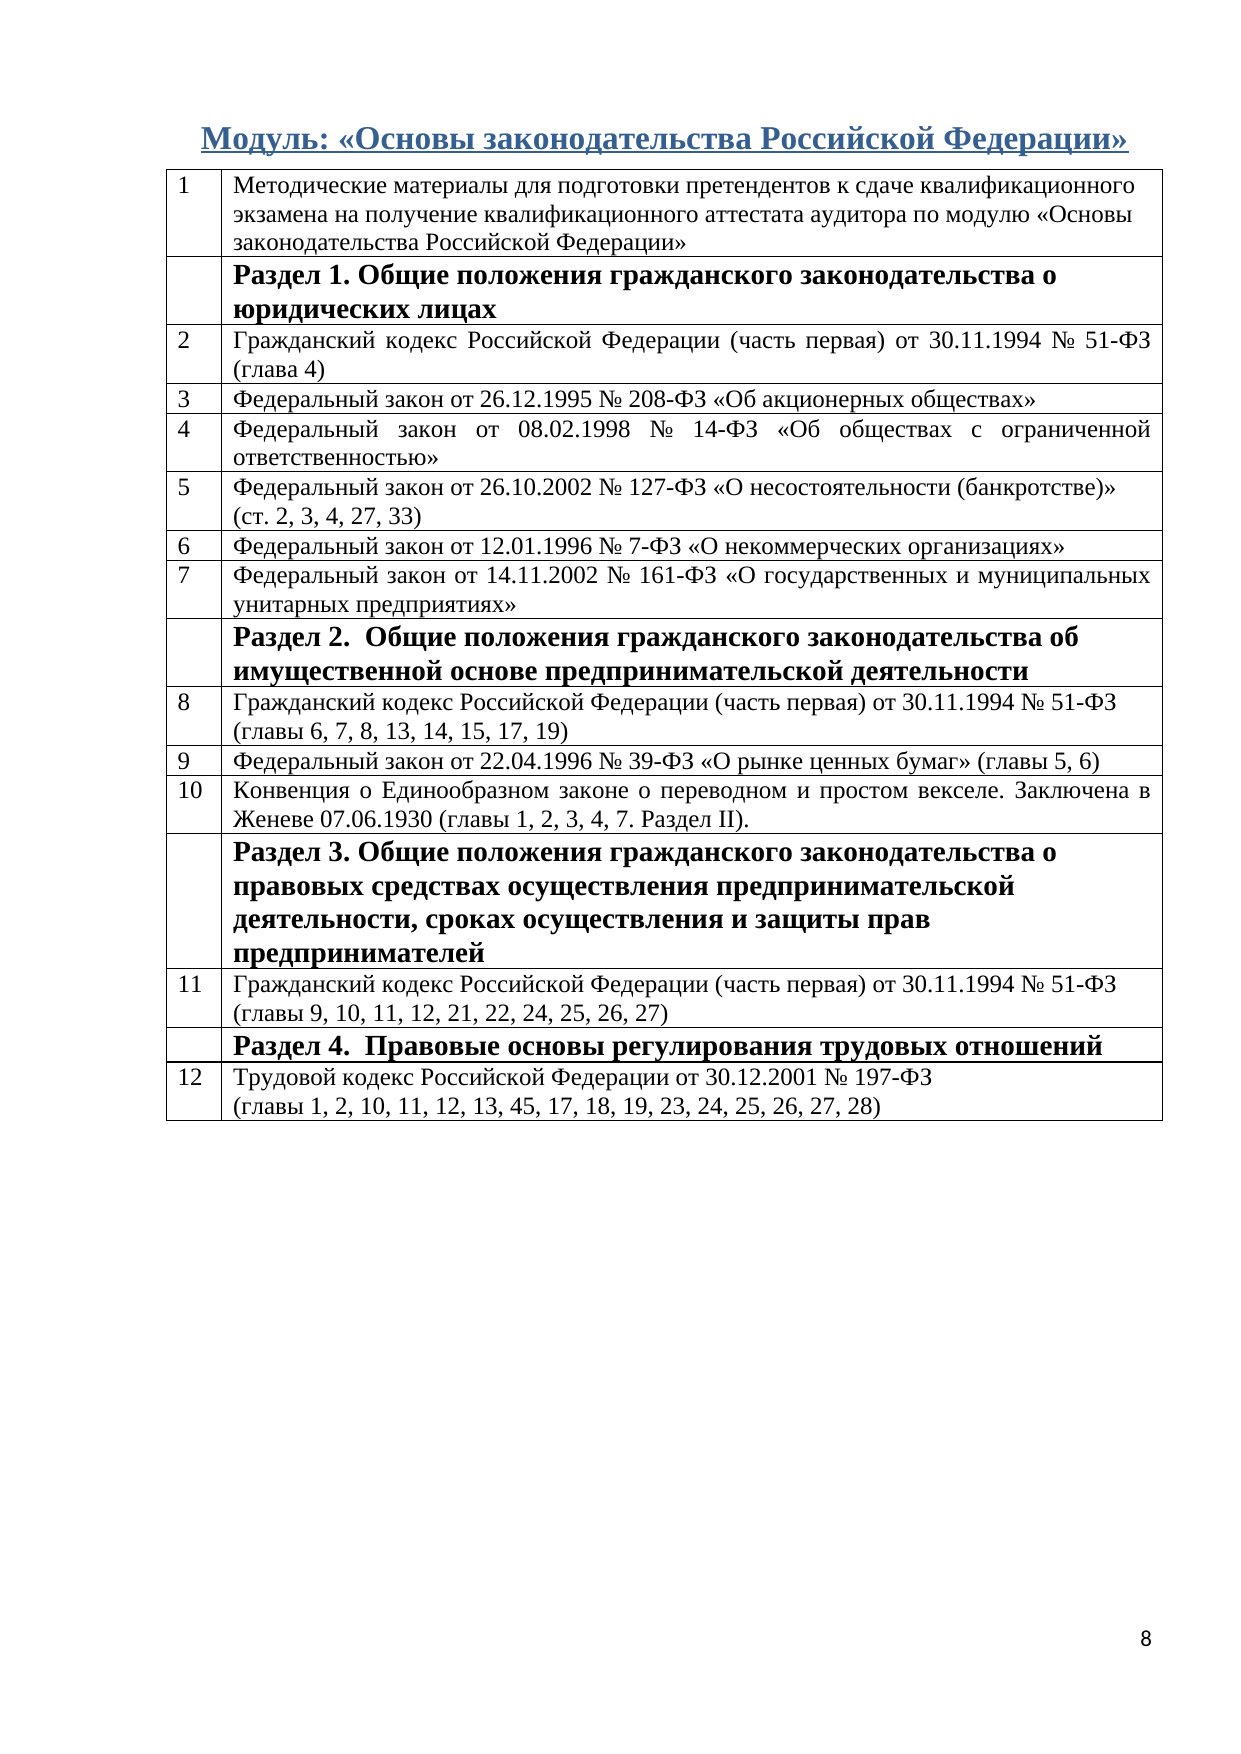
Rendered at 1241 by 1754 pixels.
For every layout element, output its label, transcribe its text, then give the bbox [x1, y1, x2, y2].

table_cell 12 [167, 1063, 221, 1120]
subtitle Модуль: «Основы законодательства Российской Федерации» [177, 118, 1152, 156]
table_header Методические материалы для подготовки претендентов к сдаче квалификационного экзамена на получение квалификационного аттестата аудитора по модулю «Основы законодательства Российской Федерации» [222, 170, 1162, 256]
table_cell Федеральный закон от 12.01.1996 № 7-ФЗ «О некоммерческих организациях» [222, 531, 1162, 559]
table_cell [167, 619, 221, 686]
table_cell 3 [167, 384, 221, 413]
table_cell 7 [167, 561, 221, 618]
table_cell 11 [167, 969, 221, 1027]
table_cell 8 [167, 687, 221, 745]
table_cell 5 [167, 472, 221, 530]
table_cell [167, 834, 221, 968]
table_cell 4 [167, 414, 221, 471]
table_cell Конвенция о Единообразном законе о переводном и простом векселе. Заключена в Женеве 07.06.1930 (главы 1, 2, 3, 4, 7. Раздел II). [222, 776, 1162, 833]
table_cell Гражданский кодекс Российской Федерации (часть первая) от 30.11.1994 № 51-ФЗ (глава 4) [222, 325, 1162, 383]
table_cell Федеральный закон от 14.11.2002 № 161-ФЗ «О государственных и муниципальных унитарных предприятиях» [222, 561, 1162, 618]
table_cell 2 [167, 325, 221, 383]
table_cell 9 [167, 746, 221, 774]
table_cell Раздел 4. Правовые основы регулирования трудовых отношений [222, 1028, 1162, 1061]
table_cell [167, 257, 221, 324]
table_cell [167, 1028, 221, 1061]
table_cell Раздел 1. Общие положения гражданского законодательства о юридических лицах [222, 257, 1162, 324]
table_cell 6 [167, 531, 221, 559]
table_cell Гражданский кодекс Российской Федерации (часть первая) от 30.11.1994 № 51-ФЗ (главы 6, 7, 8, 13, 14, 15, 17, 19) [222, 687, 1162, 745]
table_cell Федеральный закон от 26.10.2002 № 127-ФЗ «О несостоятельности (банкротстве)» (ст. 2, 3, 4, 27, 33) [222, 472, 1162, 530]
table_cell Гражданский кодекс Российской Федерации (часть первая) от 30.11.1994 № 51-ФЗ (главы 9, 10, 11, 12, 21, 22, 24, 25, 26, 27) [222, 969, 1162, 1027]
table_cell Федеральный закон от 08.02.1998 № 14-ФЗ «Об обществах с ограниченной ответственностью» [222, 414, 1162, 471]
table_cell Федеральный закон от 22.04.1996 № 39-ФЗ «О рынке ценных бумаг» (главы 5, 6) [222, 746, 1162, 774]
table_header 1 [167, 170, 221, 256]
table_cell Федеральный закон от 26.12.1995 № 208-ФЗ «Об акционерных обществах» [222, 384, 1162, 413]
table_cell Раздел 2. Общие положения гражданского законодательства об имущественной основе предпринимательской деятельности [222, 619, 1162, 686]
table_cell Раздел 3. Общие положения гражданского законодательства о правовых средствах осуществления предпринимательской деятельности, сроках осуществления и защиты прав предпринимателей [222, 834, 1162, 968]
table_cell 10 [167, 776, 221, 833]
table_cell Трудовой кодекс Российской Федерации от 30.12.2001 № 197-ФЗ (главы 1, 2, 10, 11, 12, 13, 45, 17, 18, 19, 23, 24, 25, 26, 27, 28) [222, 1063, 1162, 1120]
